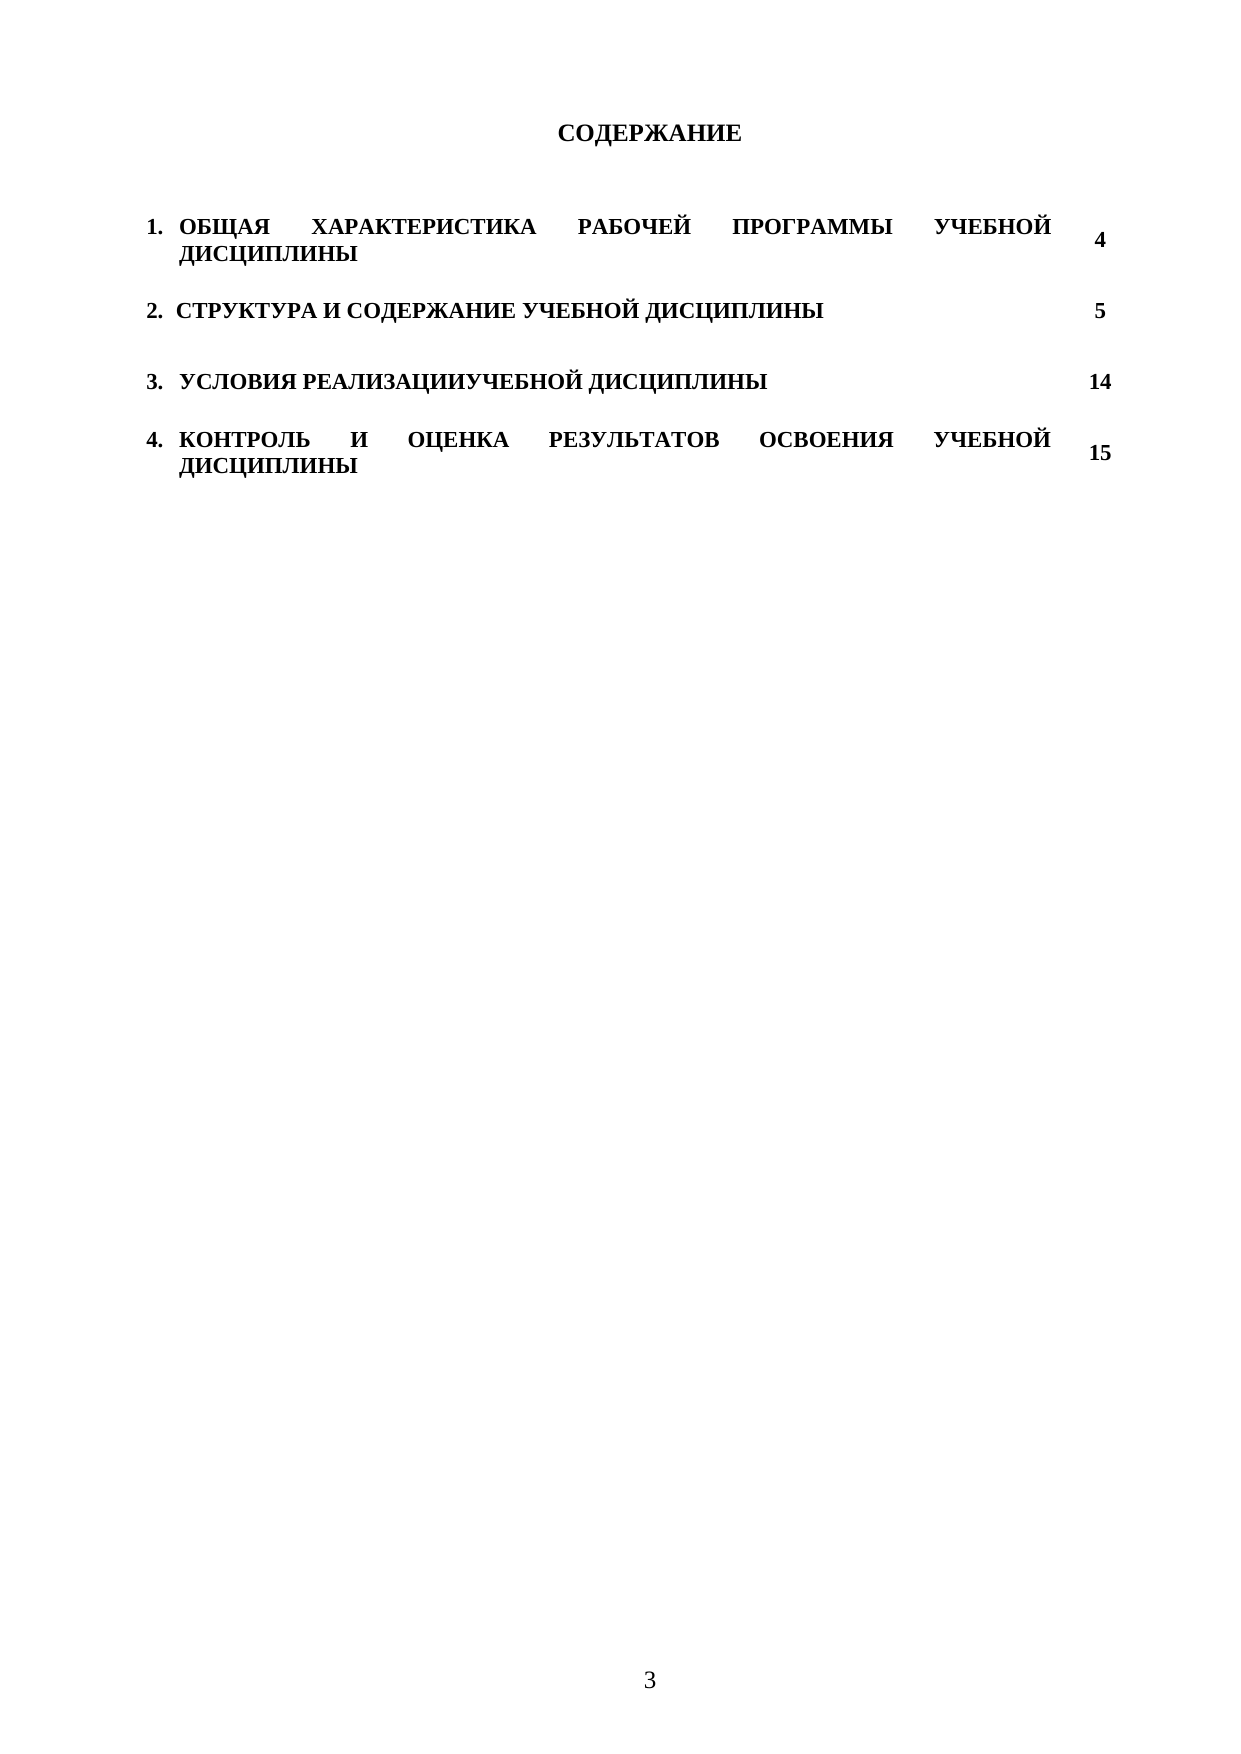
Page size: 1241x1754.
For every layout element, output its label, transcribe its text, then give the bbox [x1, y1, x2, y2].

text СОДЕРЖАНИЕ [118, 118, 1181, 147]
table_cell УСЛОВИЯ РЕАЛИЗАЦИИУЧЕБНОЙ ДИСЦИПЛИНЫ [135, 346, 1063, 417]
table_header ОБЩАЯ ХАРАКТЕРИСТИКА РАБОЧЕЙ ПРОГРАММЫ УЧЕБНОЙ ДИСЦИПЛИНЫ [135, 204, 1063, 275]
table_header 4 [1063, 204, 1137, 275]
table_cell 14 [1063, 346, 1137, 417]
table_cell КОНТРОЛЬ И ОЦЕНКА РЕЗУЛЬТАТОВ ОСВОЕНИЯ УЧЕБНОЙ ДИСЦИПЛИНЫ [135, 417, 1063, 488]
table_cell СТРУКТУРА И СОДЕРЖАНИЕ УЧЕБНОЙ ДИСЦИПЛИНЫ [135, 275, 1063, 346]
table_cell 5 [1063, 275, 1137, 346]
table_cell 15 [1063, 417, 1137, 488]
